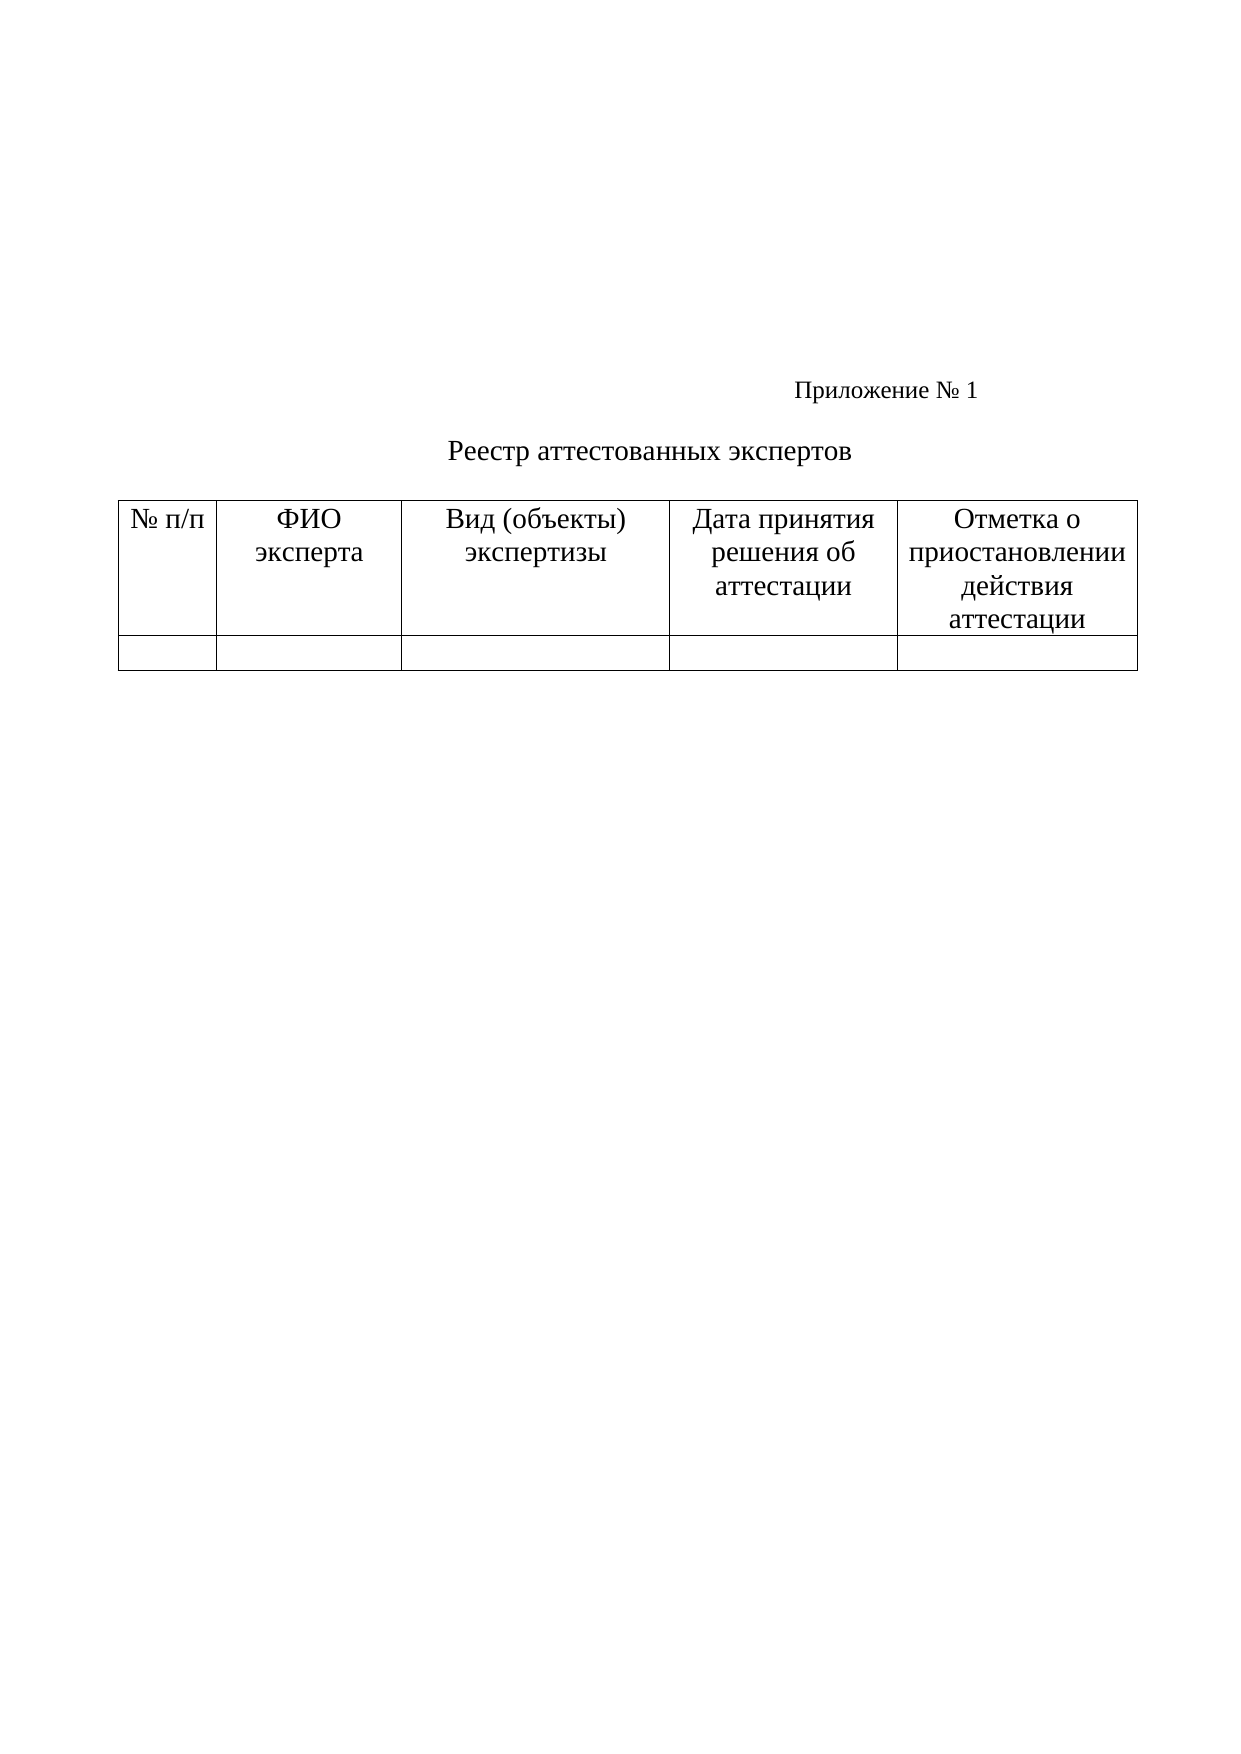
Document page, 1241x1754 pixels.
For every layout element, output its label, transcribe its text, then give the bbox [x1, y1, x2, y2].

text Приложение № 1 [620, 375, 1152, 404]
table_cell [217, 636, 401, 670]
table_cell [119, 636, 216, 670]
table_header № п/п [119, 501, 216, 635]
table_cell [898, 636, 1137, 670]
table_cell [670, 636, 897, 670]
table_header Вид (объекты) экспертизы [402, 501, 669, 635]
table_header Дата принятия решения об аттестации [670, 501, 897, 635]
table_header ФИО эксперта [217, 501, 401, 635]
table_cell [402, 636, 669, 670]
table_header Отметка о приостановлении действия аттестации [898, 501, 1137, 635]
text Реестр аттестованных экспертов [148, 433, 1152, 466]
